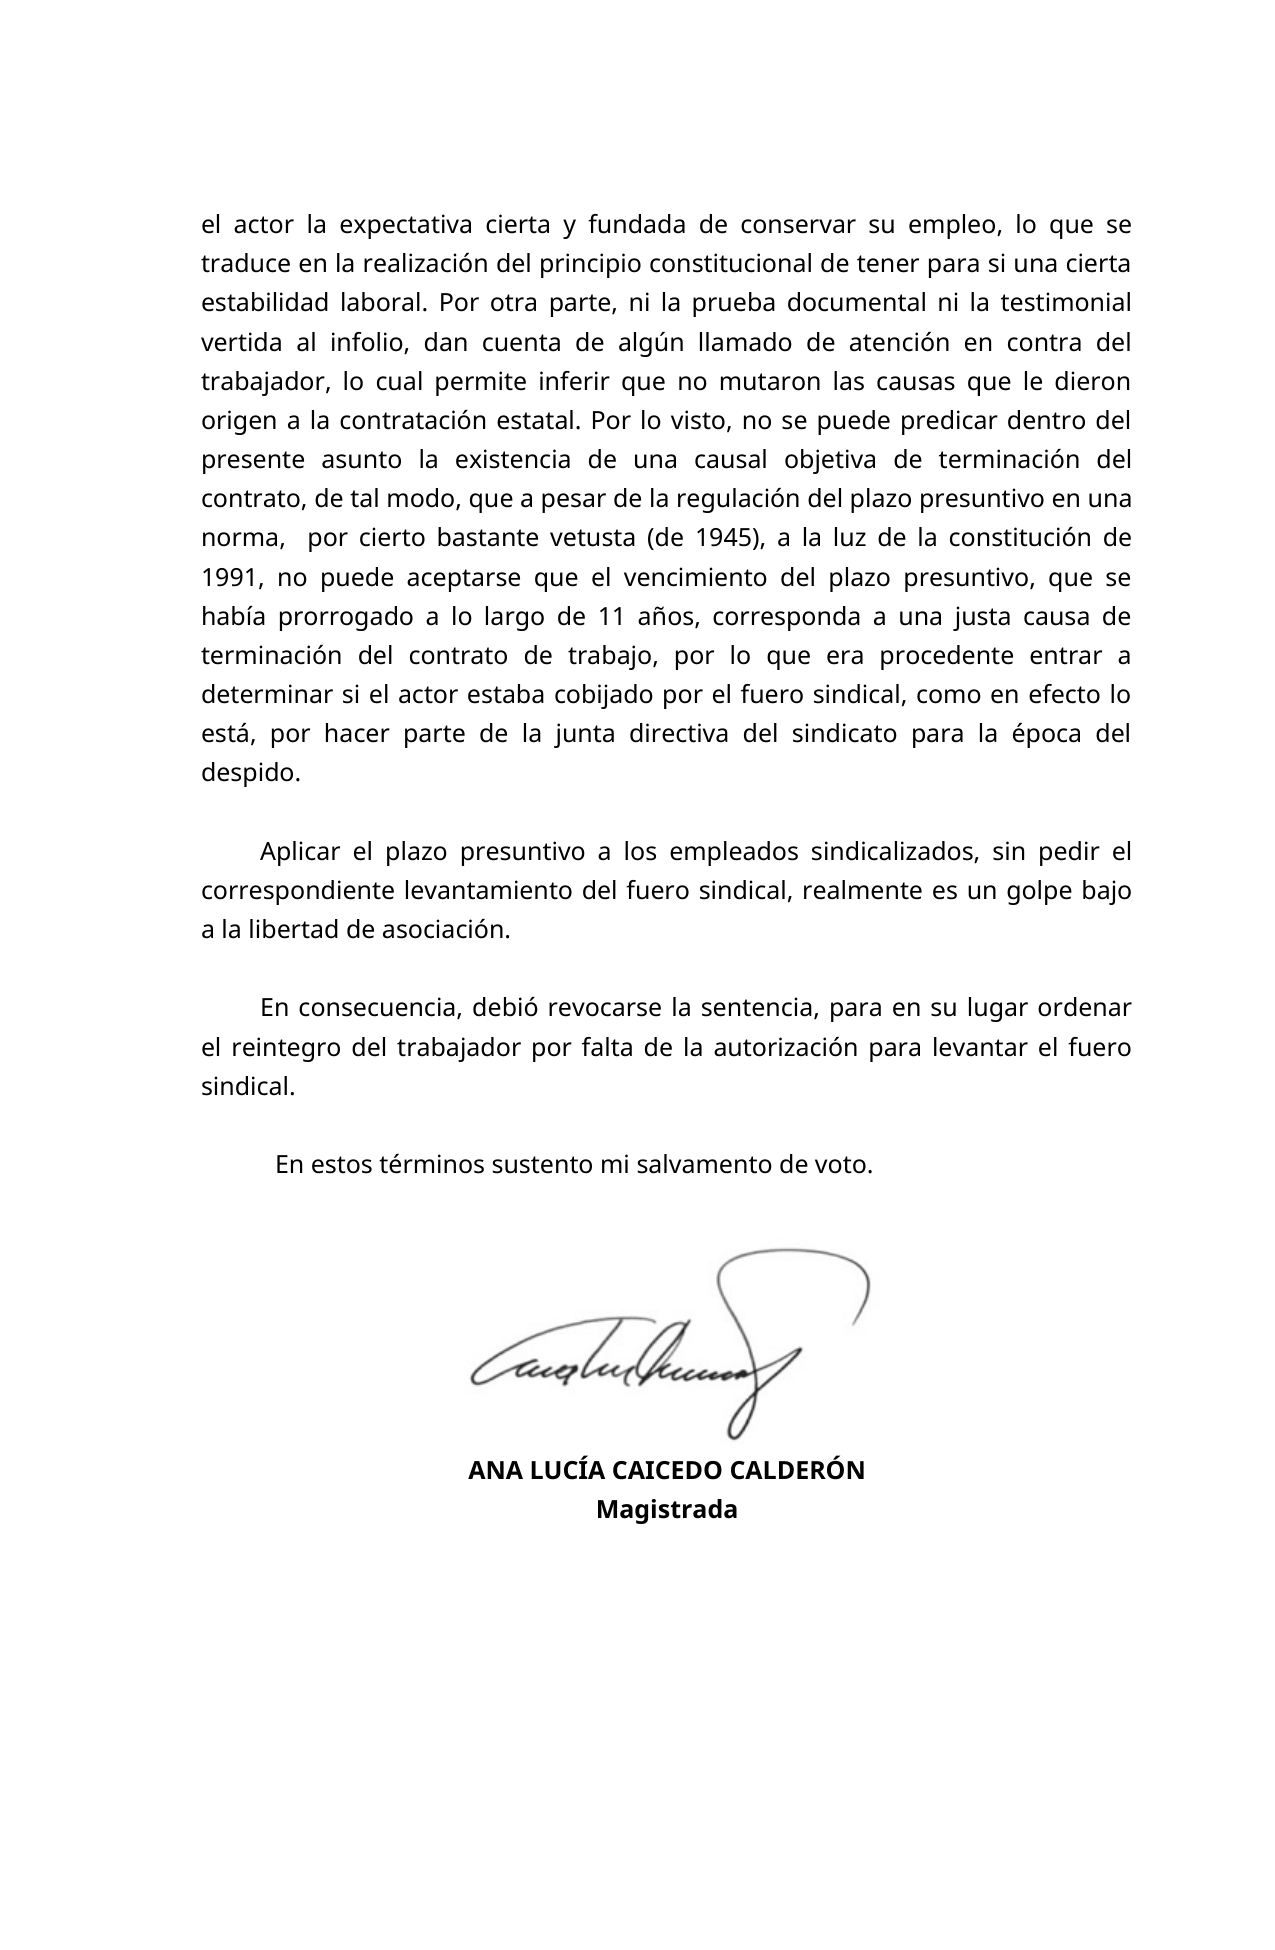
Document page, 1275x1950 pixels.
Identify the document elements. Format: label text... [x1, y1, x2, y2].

text Aplicar el plazo presuntivo a los empleados sindicalizados, sin pedir el correspondiente levantamiento del fuero sindical, realmente es un golpe bajo a la libertad de asociación. [201, 833, 1133, 946]
text Magistrada [201, 1492, 1133, 1526]
picture [453, 1225, 881, 1449]
text ANA LUCÍA CAICEDO CALDERÓN [201, 1453, 1133, 1487]
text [201, 207, 1133, 789]
text En estos términos sustento mi salvamento de voto. [201, 1147, 1133, 1181]
text En consecuencia, debió revocarse la sentencia, para en su lugar ordenar el reintegro del trabajador por falta de la autorización para levantar el fuero sindical. [201, 990, 1133, 1102]
